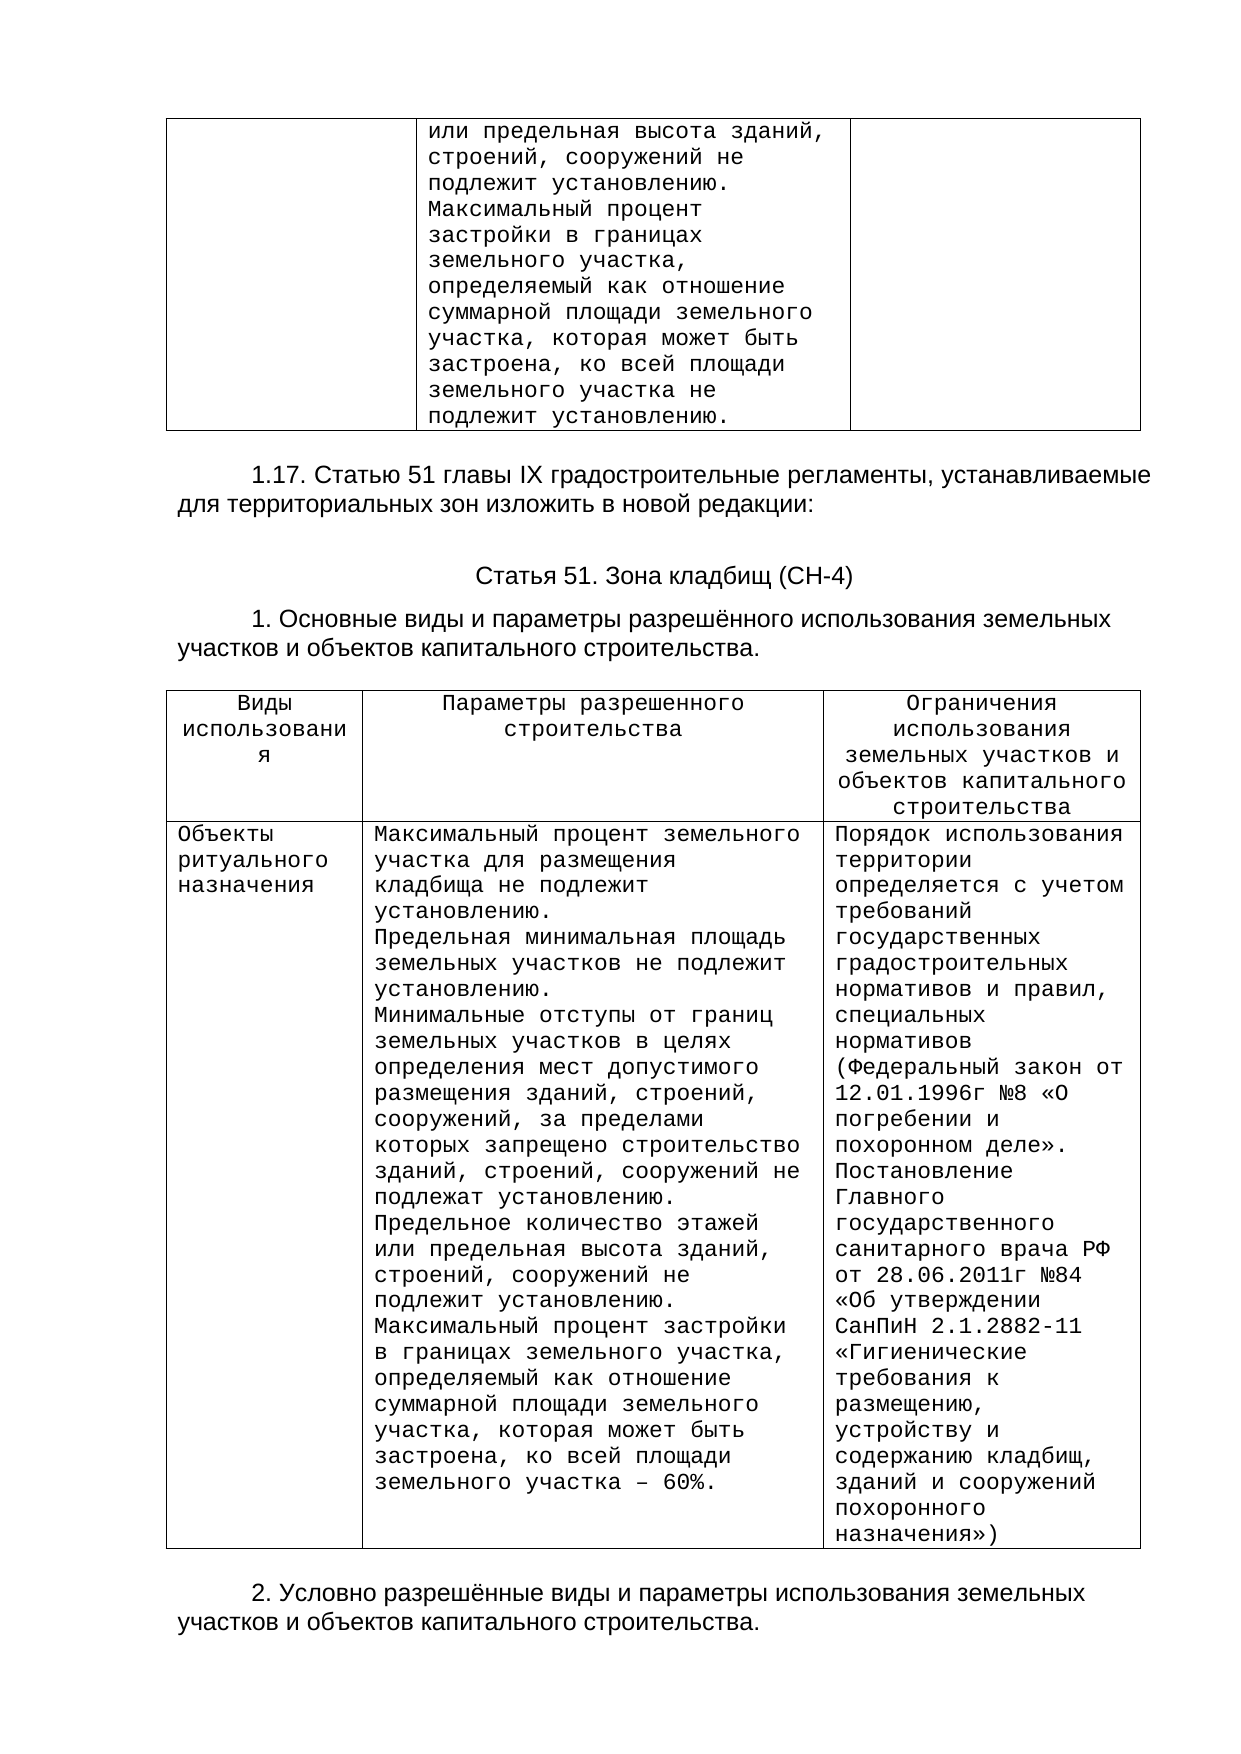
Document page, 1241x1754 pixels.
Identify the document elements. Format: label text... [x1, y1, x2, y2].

table_header Виды использования [167, 691, 362, 821]
table_cell Порядок использования территории определяется с учетом требований государственных градостроительных нормативов и правил, специальных нормативов (Федеральный закон от 12.01.1996г №8 «О погребении и похоронном деле». Постановление Главного государственного санитарного врача РФ от 28.06.2011г №84 «Об утверждении СанПиН 2.1.2882-11 «Гигиенические требования к размещению, устройству и содержанию кладбищ, зданий и сооружений похоронного назначения») [824, 822, 1140, 1548]
table_header Параметры разрешенного строительства [363, 691, 823, 821]
text 1. Основные виды и параметры разрешённого использования земельных участков и объектов капитального строительства. [177, 604, 1152, 661]
table_cell [851, 119, 1140, 430]
table_cell Объекты ритуального назначения [167, 822, 362, 1548]
table_header Ограничения использования земельных участков и объектов капитального строительства [824, 691, 1140, 821]
subtitle 1.17. Статью 51 главы IX градостроительные регламенты, устанавливаемые для территориальных зон изложить в новой редакции: [177, 460, 1152, 518]
table_cell Максимальный процент земельного участка для размещения кладбища не подлежит установлению. Предельная минимальная площадь земельных участков не подлежит установлению. Минимальные отступы от границ земельных участков в целях определения мест допустимого размещения зданий, строений, сооружений, за пределами которых запрещено строительство зданий, строений, сооружений не подлежат установлению. Предельное количество этажей или предельная высота зданий, строений, сооружений не подлежит установлению. Максимальный процент застройки в границах земельного участка, определяемый как отношение суммарной площади земельного участка, которая может быть застроена, ко всей площади земельного участка – 60%. [363, 822, 823, 1548]
text 2. Условно разрешённые виды и параметры использования земельных участков и объектов капитального строительства. [177, 1578, 1152, 1636]
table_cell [417, 119, 850, 430]
subtitle Статья 51. Зона кладбищ (СН-4) [177, 561, 1152, 589]
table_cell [167, 119, 416, 430]
